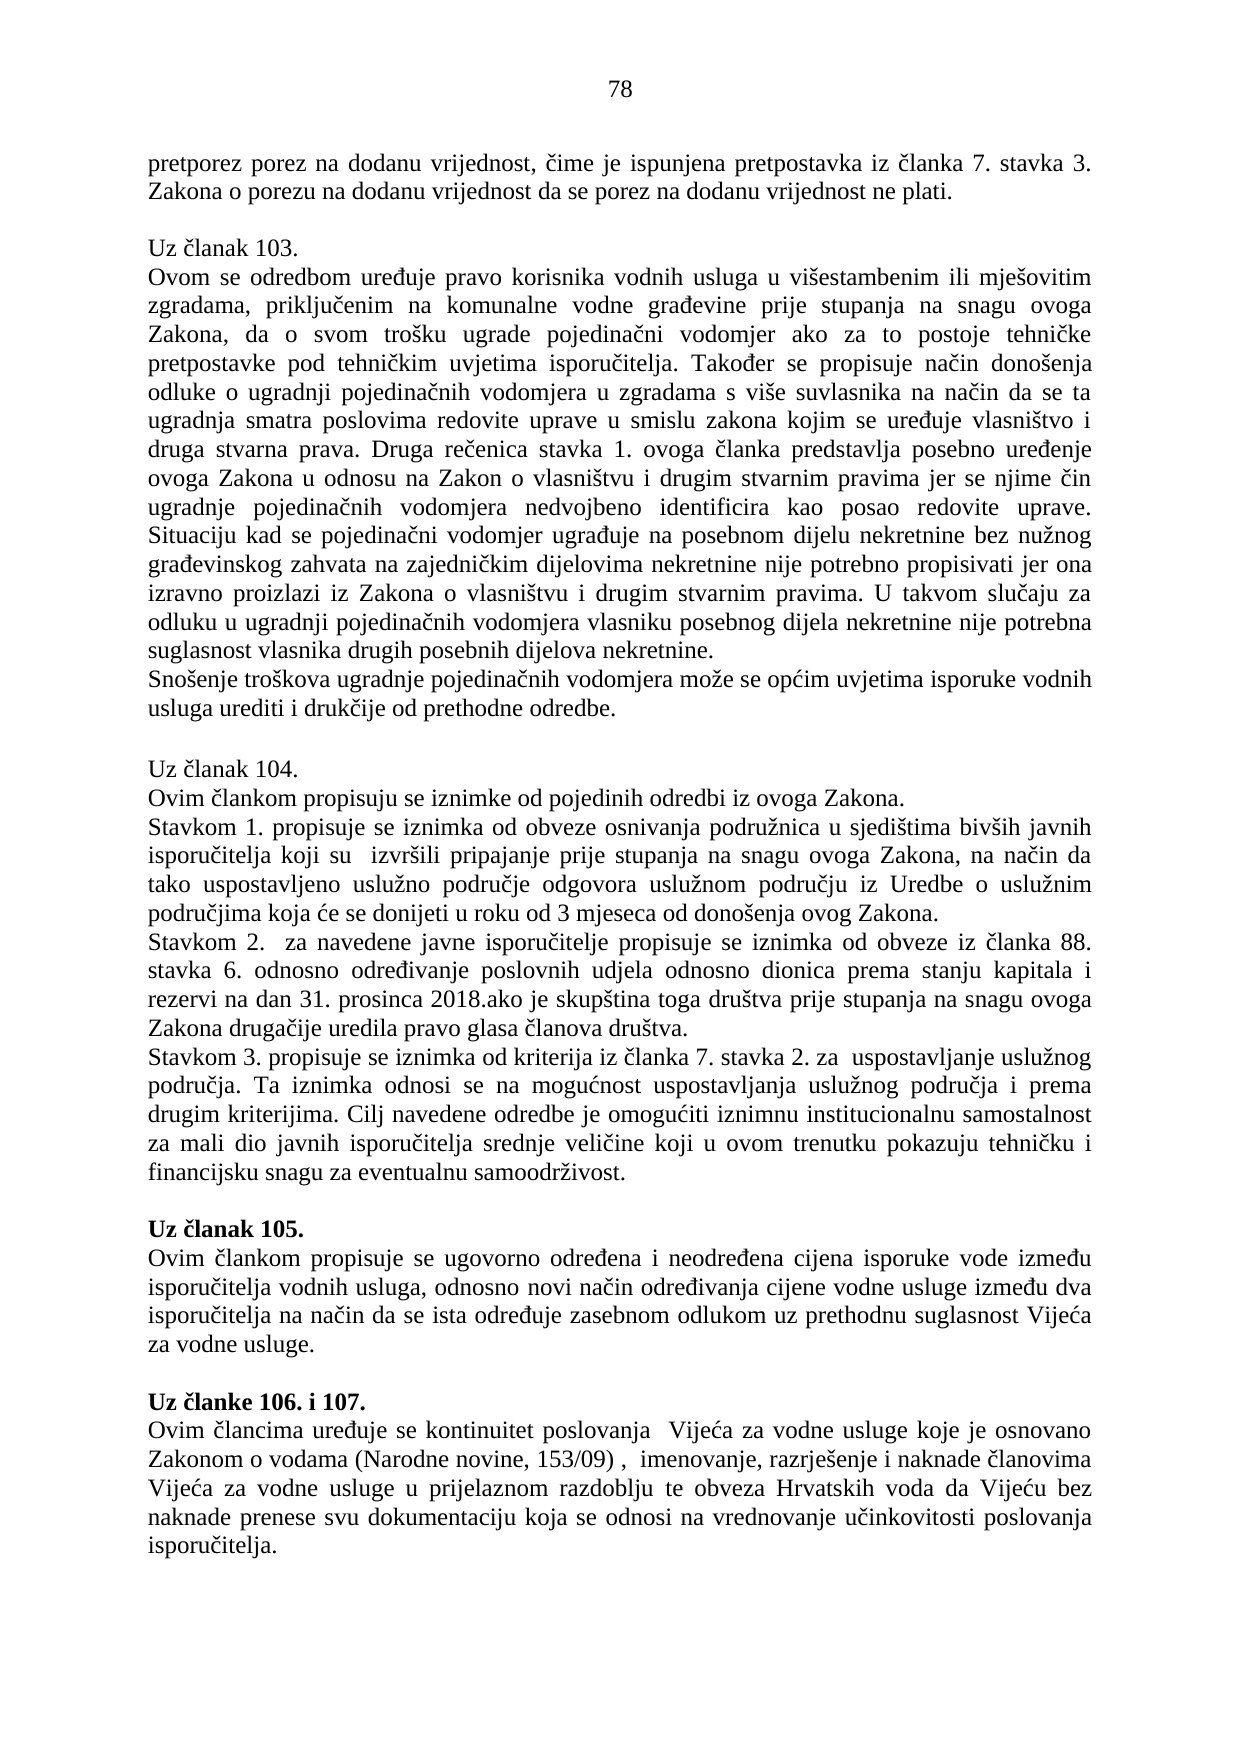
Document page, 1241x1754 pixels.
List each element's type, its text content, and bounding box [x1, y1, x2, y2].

text Stavkom 1. propisuje se iznimka od obveze osnivanja podružnica u sjedištima bivših javnih isporučitelja koji su izvršili pripajanje prije stupanja na snagu ovoga Zakona, na način da tako uspostavljeno uslužno područje odgovora uslužnom području iz Uredbe o uslužnim područjima koja će se donijeti u roku od 3 mjeseca od donošenja ovog Zakona. [148, 812, 1093, 927]
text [148, 148, 1093, 205]
text Uz članak 105. [148, 1214, 1093, 1243]
text Stavkom 2. za navedene javne isporučitelje propisuje se iznimka od obveze iz članka 88. stavka 6. odnosno određivanje poslovnih udjela odnosno dionica prema stanju kapitala i rezervi na dan 31. prosinca 2018.ako je skupština toga društva prije stupanja na snagu ovoga Zakona drugačije uredila pravo glasa članova društva. [148, 927, 1093, 1042]
subtitle Uz članak 104. [148, 754, 1093, 783]
text Ovim člankom propisuje se ugovorno određena i neodređena cijena isporuke vode između isporučitelja vodnih usluga, odnosno novi način određivanja cijene vodne usluge između dva isporučitelja na način da se ista određuje zasebnom odlukom uz prethodnu suglasnost Vijeća za vodne usluge. [148, 1243, 1093, 1358]
text Snošenje troškova ugradnje pojedinačnih vodomjera može se općim uvjetima isporuke vodnih usluga urediti i drukčije od prethodne odredbe. [148, 664, 1093, 722]
text Ovim člankom propisuju se iznimke od pojedinih odredbi iz ovoga Zakona. [148, 783, 1093, 812]
text Ovim člancima uređuje se kontinuitet poslovanja Vijeća za vodne usluge koje je osnovano Zakonom o vodama (Narodne novine, 153/09) , imenovanje, razrješenje i naknade članovima Vijeća za vodne usluge u prijelaznom razdoblju te obveza Hrvatskih voda da Vijeću bez naknade prenese svu dokumentaciju koja se odnosi na vrednovanje učinkovitosti poslovanja isporučitelja. [148, 1416, 1093, 1559]
text Uz članke 106. i 107. [148, 1387, 1093, 1416]
text Stavkom 3. propisuje se iznimka od kriterija iz članka 7. stavka 2. za uspostavljanje uslužnog područja. Ta iznimka odnosi se na mogućnost uspostavljanja uslužnog područja i prema drugim kriterijima. Cilj navedene odredbe je omogućiti iznimnu institucionalnu samostalnost za mali dio javnih isporučitelja srednje veličine koji u ovom trenutku pokazuju tehničku i financijsku snagu za eventualnu samoodrživost. [148, 1042, 1093, 1186]
subtitle Uz članak 103. [148, 233, 1093, 262]
text Ovom se odredbom uređuje pravo korisnika vodnih usluga u višestambenim ili mješovitim zgradama, priključenim na komunalne vodne građevine prije stupanja na snagu ovoga Zakona, da o svom trošku ugrade pojedinačni vodomjer ako za to postoje tehničke pretpostavke pod tehničkim uvjetima isporučitelja. Također se propisuje način donošenja odluke o ugradnji pojedinačnih vodomjera u zgradama s više suvlasnika na način da se ta ugradnja smatra poslovima redovite uprave u smislu zakona kojim se uređuje vlasništvo i druga stvarna prava. Druga rečenica stavka 1. ovoga članka predstavlja posebno uređenje ovoga Zakona u odnosu na Zakon o vlasništvu i drugim stvarnim pravima jer se njime čin ugradnje pojedinačnih vodomjera nedvojbeno identificira kao posao redovite uprave. Situaciju kad se pojedinačni vodomjer ugrađuje na posebnom dijelu nekretnine bez nužnog građevinskog zahvata na zajedničkim dijelovima nekretnine nije potrebno propisivati jer ona izravno proizlazi iz Zakona o vlasništvu i drugim stvarnim pravima. U takvom slučaju za odluku u ugradnji pojedinačnih vodomjera vlasniku posebnog dijela nekretnine nije potrebna suglasnost vlasnika drugih posebnih dijelova nekretnine. [148, 262, 1093, 664]
